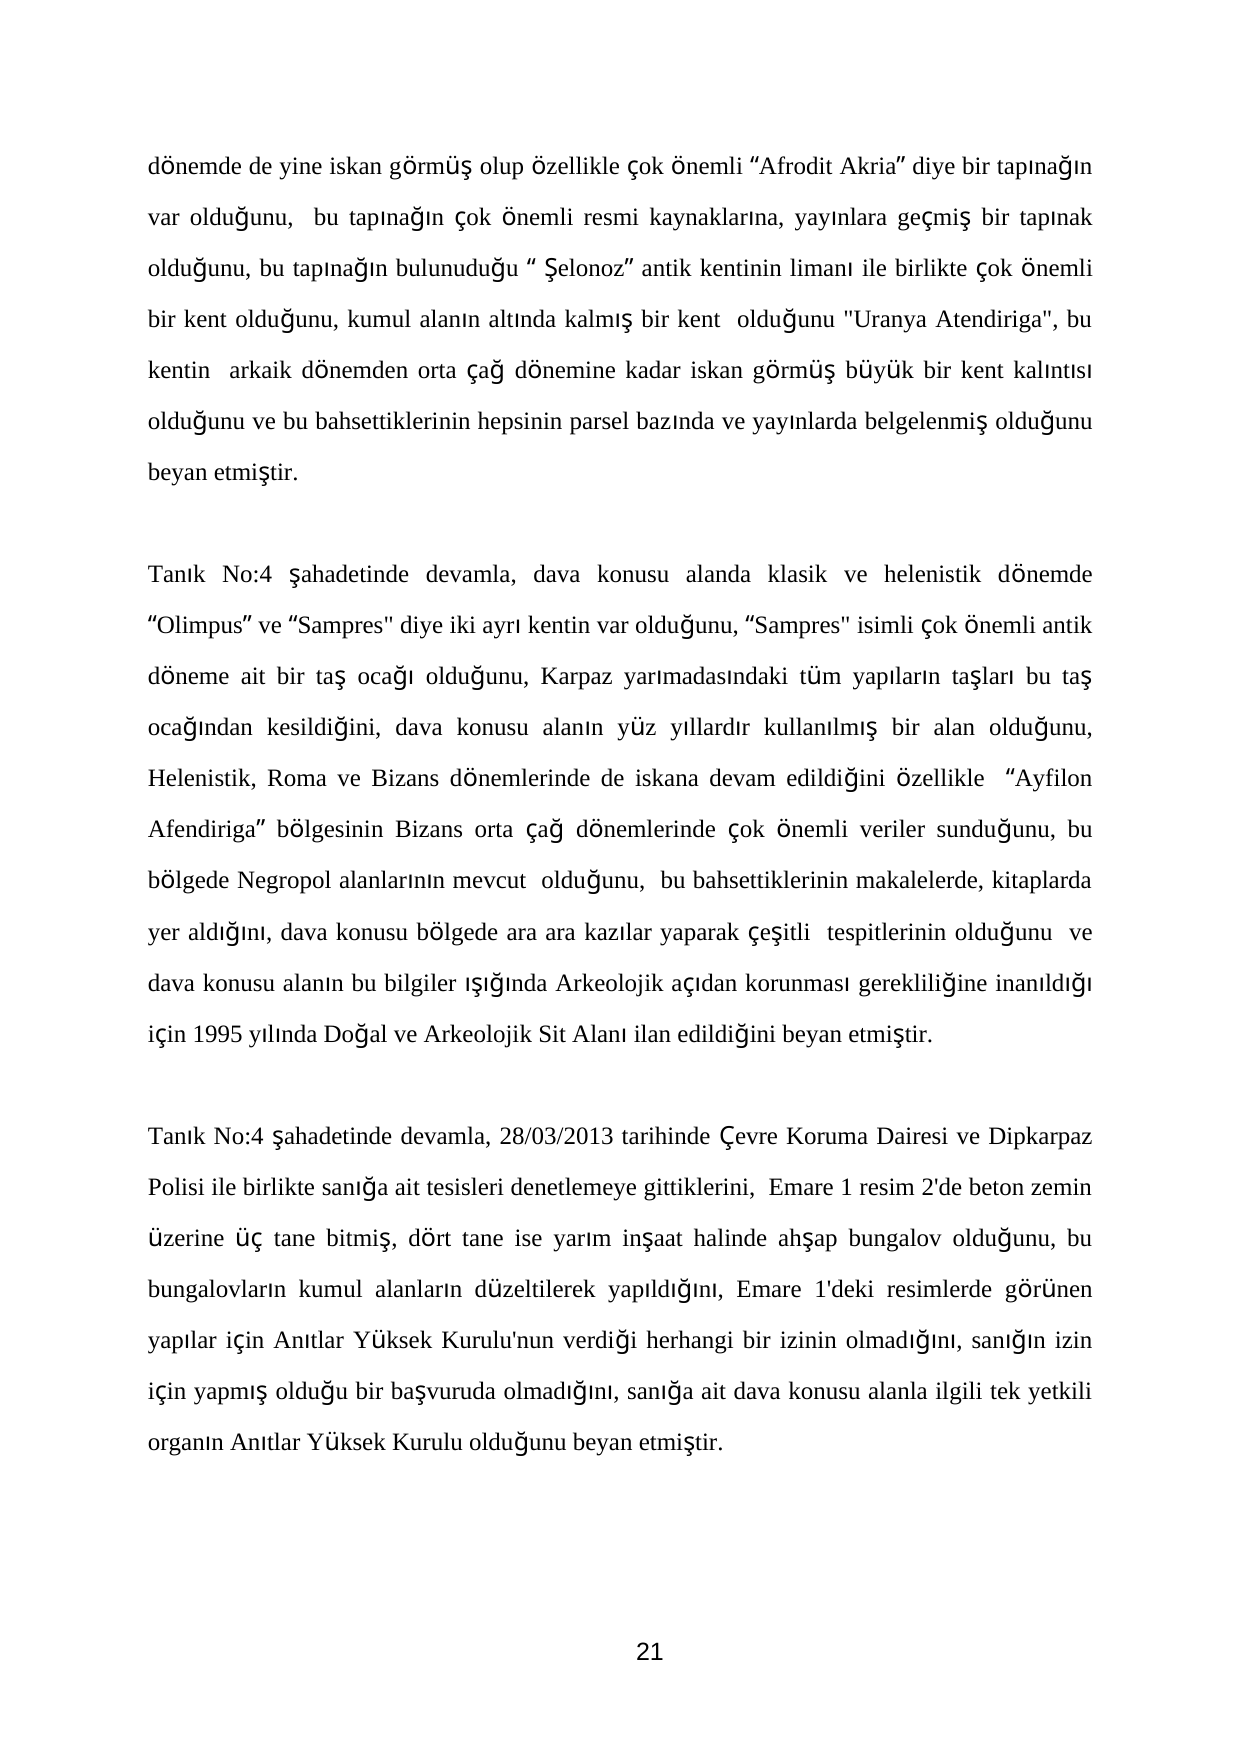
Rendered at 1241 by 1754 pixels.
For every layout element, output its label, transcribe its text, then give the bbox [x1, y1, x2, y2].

text Tanık No:4 şahadetinde devamla, 28/03/2013 tarihinde Çevre Koruma Dairesi ve Dipkarpaz Polisi ile birlikte sanığa ait tesisleri denetlemeye gittiklerini, Emare 1 resim 2'de beton zemin üzerine üç tane bitmiş, dört tane ise yarım inşaat halinde ahşap bungalov olduğunu, bu bungalovların kumul alanların düzeltilerek yapıldığını, Emare 1'deki resimlerde görünen yapılar için Anıtlar Yüksek Kurulu'nun verdiği herhangi bir izinin olmadığını, sanığın izin için yapmış olduğu bir başvuruda olmadığını, sanığa ait dava konusu alanla ilgili tek yetkili organın Anıtlar Yüksek Kurulu olduğunu beyan etmiştir. [148, 1117, 1093, 1458]
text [148, 148, 1093, 488]
text Tanık No:4 şahadetinde devamla, dava konusu alanda klasik ve helenistik dönemde “Olimpus” ve “Sampres" diye iki ayrı kentin var olduğunu, “Sampres" isimli çok önemli antik döneme ait bir taş ocağı olduğunu, Karpaz yarımadasındaki tüm yapıların taşları bu taş ocağından kesildiğini, dava konusu alanın yüz yıllardır kullanılmış bir alan olduğunu, Helenistik, Roma ve Bizans dönemlerinde de iskana devam edildiğini özellikle “Ayfilon Afendiriga” bölgesinin Bizans orta çağ dönemlerinde çok önemli veriler sunduğunu, bu bölgede Negropol alanlarının mevcut olduğunu, bu bahsettiklerinin makalelerde, kitaplarda yer aldığını, dava konusu bölgede ara ara kazılar yaparak çeşitli tespitlerinin olduğunu ve dava konusu alanın bu bilgiler ışığında Arkeolojik açıdan korunması gerekliliğine inanıldığı için 1995 yılında Doğal ve Arkeolojik Sit Alanı ilan edildiğini beyan etmiştir. [148, 556, 1093, 1049]
